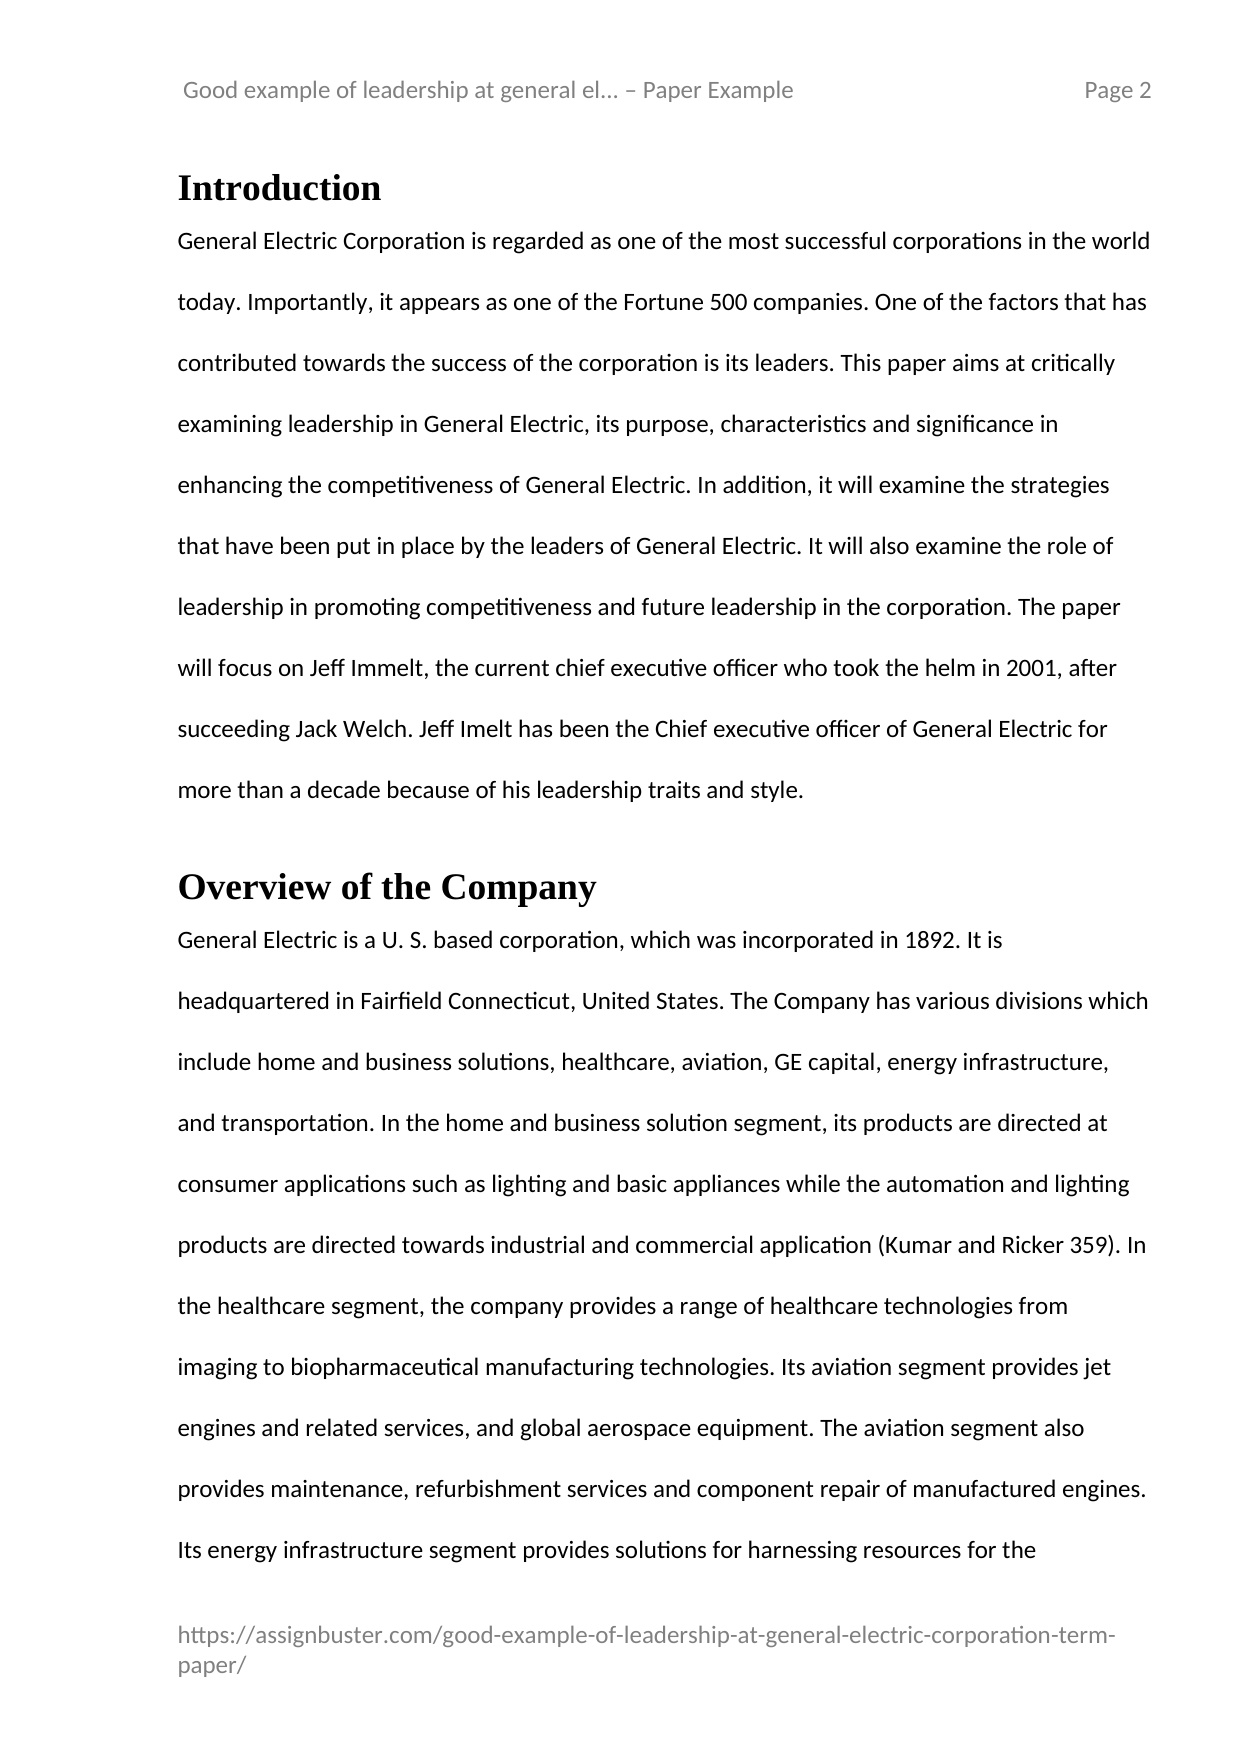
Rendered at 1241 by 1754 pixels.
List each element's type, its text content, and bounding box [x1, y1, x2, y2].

subtitle Overview of the Company [177, 865, 1152, 908]
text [177, 924, 1152, 1565]
subtitle Introduction [177, 166, 1152, 209]
text General Electric Corporation is regarded as one of the most successful corporations in the world today. Importantly, it appears as one of the Fortune 500 companies. One of the factors that has contributed towards the success of the corporation is its leaders. This paper aims at critically examining leadership in General Electric, its purpose, characteristics and significance in enhancing the competitiveness of General Electric. In addition, it will examine the strategies that have been put in place by the leaders of General Electric. It will also examine the role of leadership in promoting competitiveness and future leadership in the corporation. The paper will focus on Jeff Immelt, the current chief executive officer who took the helm in 2001, after succeeding Jack Welch. Jeff Imelt has been the Chief executive officer of General Electric for more than a decade because of his leadership traits and style. [177, 225, 1152, 805]
